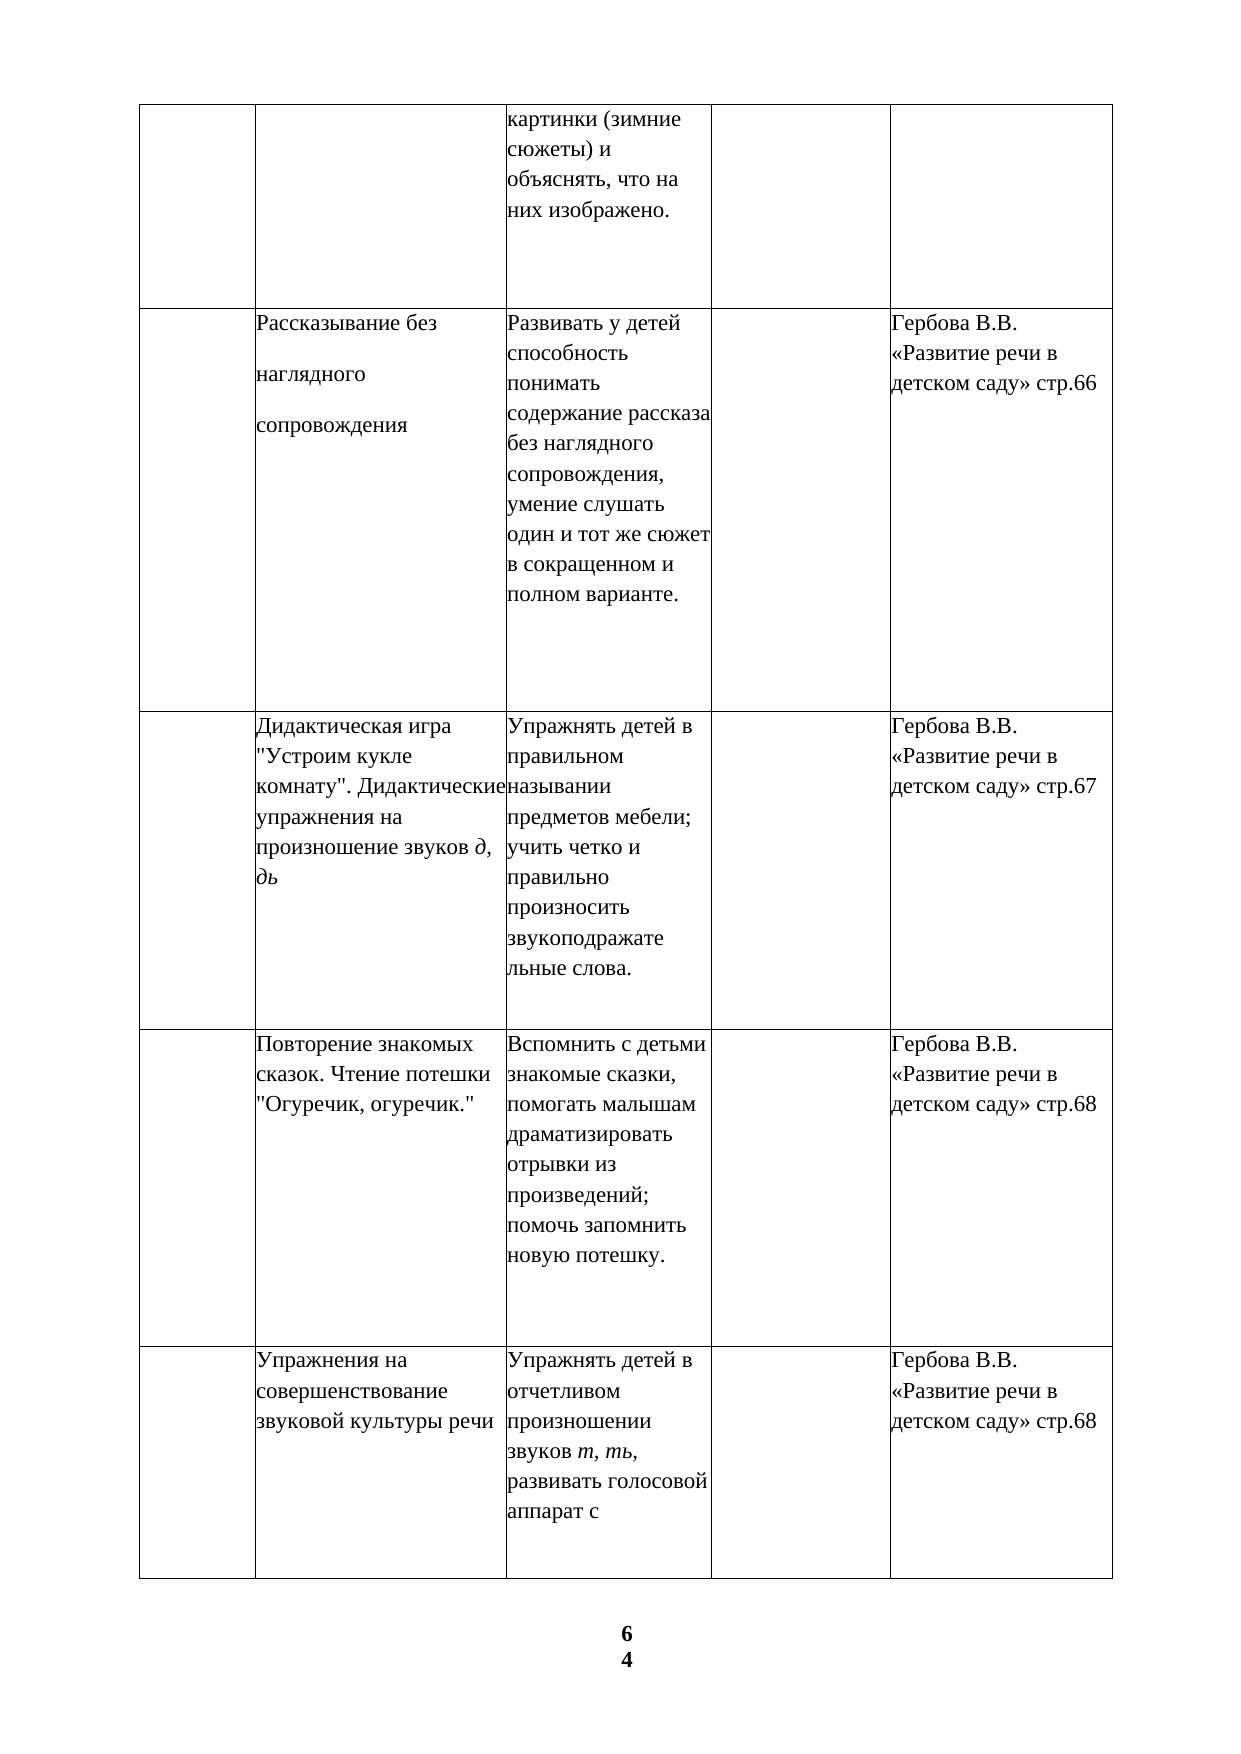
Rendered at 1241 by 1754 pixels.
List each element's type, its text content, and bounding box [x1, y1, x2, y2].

table_cell [712, 712, 890, 1028]
table_cell [712, 309, 890, 711]
table_cell Рассказывание без наглядного сопровождения [256, 309, 506, 711]
table_cell Дидактическая игра "Устроим кукле комнату". Дидактические упражнения на произношение звуков д, дь [256, 712, 506, 1028]
table_cell [140, 1030, 255, 1346]
table_cell Упражнения на совершенствование звуковой культуры речи [256, 1347, 506, 1577]
table_cell [712, 1030, 890, 1346]
table_cell Гербова В.В. «Развитие речи в детском саду» стр.68 [891, 1030, 1112, 1346]
table_header [140, 105, 255, 307]
table_cell Повторение знакомых сказок. Чтение потешки "Огуречик, огуречик." [256, 1030, 506, 1346]
table_cell [140, 1347, 255, 1577]
table_cell [140, 712, 255, 1028]
table_cell [712, 1347, 890, 1577]
table_cell Упражнять детей в отчетливом произношении звуков т, ть, развивать голосовой аппарат с [507, 1347, 711, 1577]
table_header [256, 105, 506, 307]
table_cell Гербова В.В. «Развитие речи в детском саду» стр.66 [891, 309, 1112, 711]
table_cell Гербова В.В. «Развитие речи в детском саду» стр.68 [891, 1347, 1112, 1577]
table_cell Гербова В.В. «Развитие речи в детском саду» стр.67 [891, 712, 1112, 1028]
table_cell [140, 309, 255, 711]
table_header картинки (зимние сюжеты) и объяснять, что на них изображено. [507, 105, 711, 307]
table_header [891, 105, 1112, 307]
table_cell Вспомнить с детьми знакомые сказки, помогать малышам драматизировать отрывки из произведений; помочь запомнить новую потешку. [507, 1030, 711, 1346]
table_cell Развивать у детей способность понимать содержание рассказа без наглядного сопровождения, умение слушать один и тот же сюжет в сокращенном и полном варианте. [507, 309, 711, 711]
table_cell Упражнять детей в правильном назывании предметов мебели; учить четко и правильно произносить звукоподражате льные слова. [507, 712, 711, 1028]
table_header [712, 105, 890, 307]
